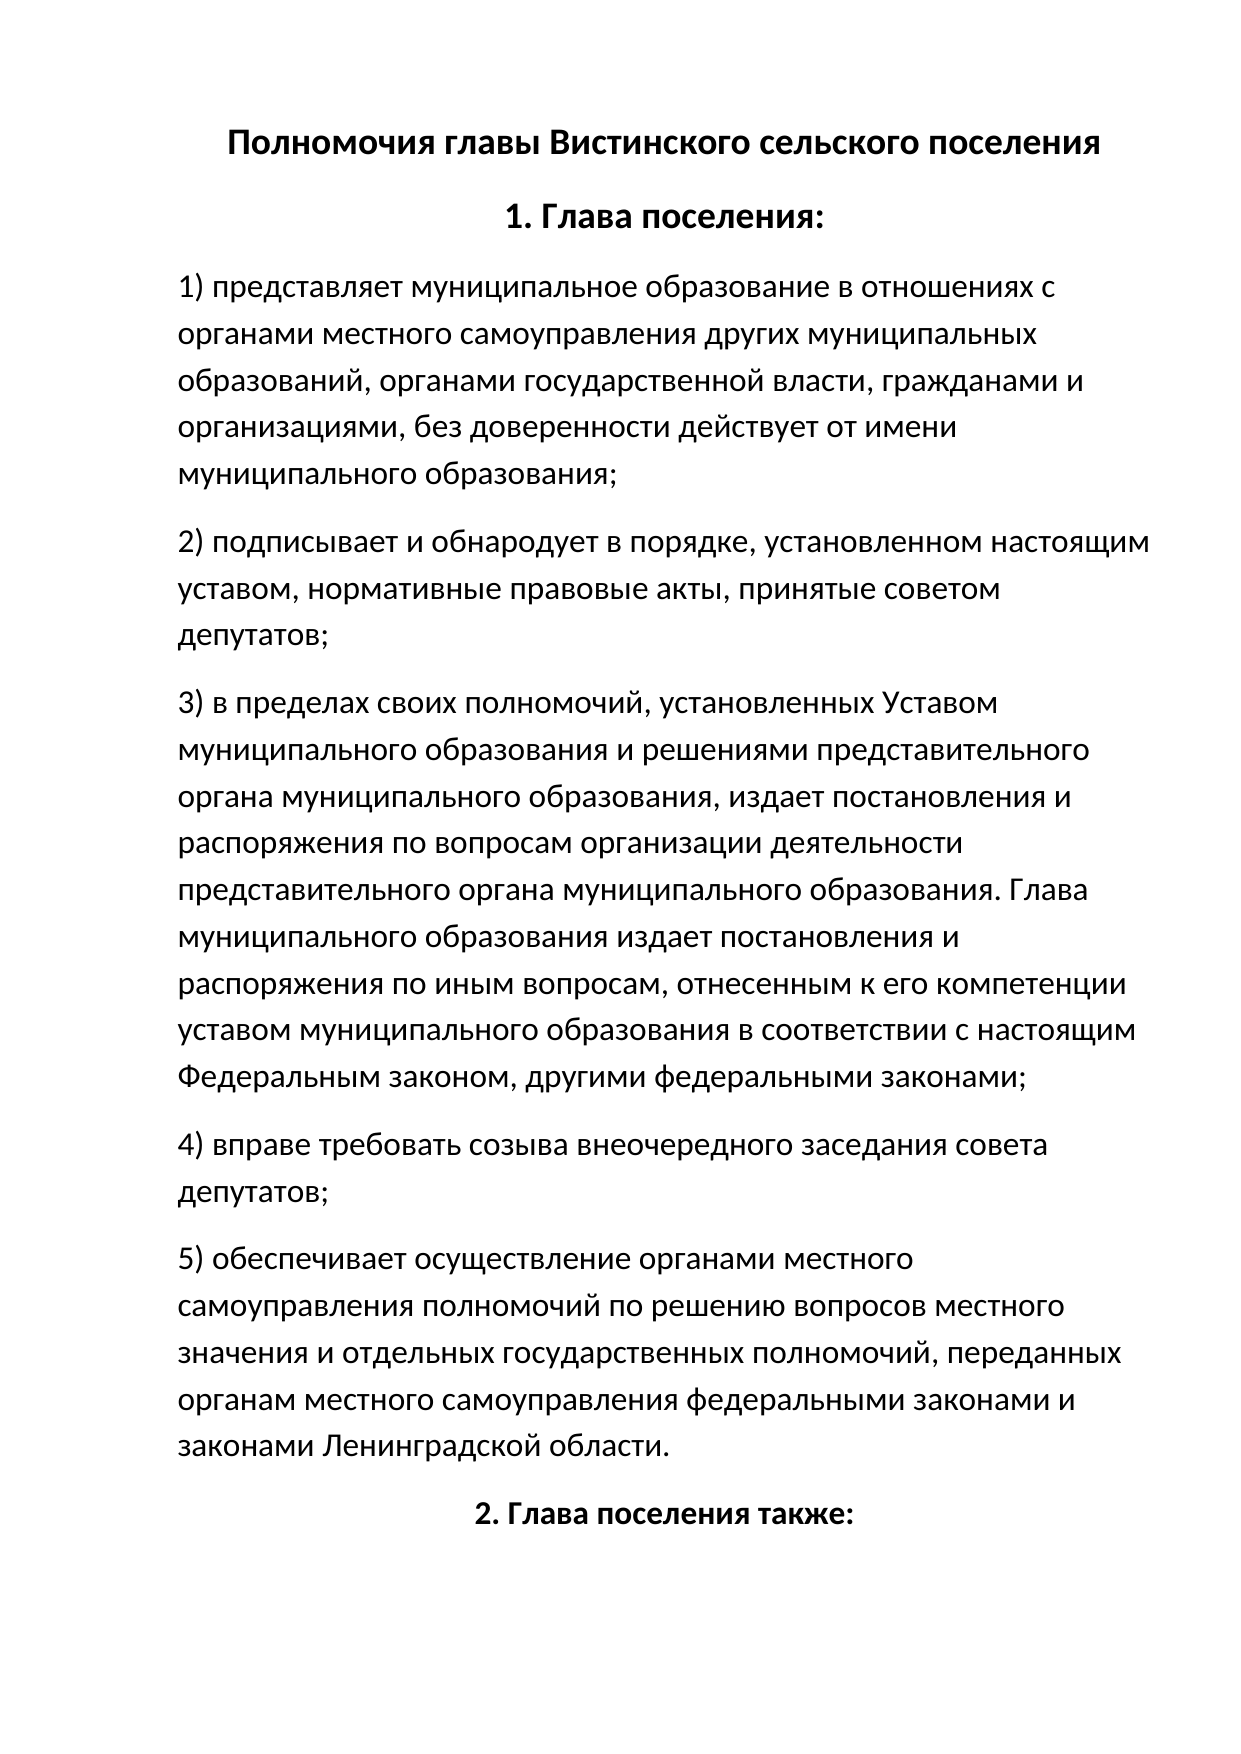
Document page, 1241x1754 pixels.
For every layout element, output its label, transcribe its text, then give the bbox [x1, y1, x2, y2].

text 2. Глава поселения также: [177, 1492, 1152, 1533]
text 4) вправе требовать созыва внеочередного заседания совета депутатов; [177, 1123, 1152, 1210]
text Полномочия главы Вистинского сельского поселения [177, 118, 1152, 164]
text 5) обеспечивает осуществление органами местного самоуправления полномочий по решению вопросов местного значения и отдельных государственных полномочий, переданных органам местного самоуправления федеральными законами и законами Ленинградской области. [177, 1237, 1152, 1465]
text 1. Глава поселения: [177, 192, 1152, 237]
text 1) представляет муниципальное образование в отношениях с органами местного самоуправления других муниципальных образований, органами государственной власти, гражданами и организациями, без доверенности действует от имени муниципального образования; [177, 265, 1152, 493]
text 2) подписывает и обнародует в порядке, установленном настоящим уставом, нормативные правовые акты, принятые советом депутатов; [177, 520, 1152, 654]
text 3) в пределах своих полномочий, установленных Уставом муниципального образования и решениями представительного органа муниципального образования, издает постановления и распоряжения по вопросам организации деятельности представительного органа муниципального образования. Глава муниципального образования издает постановления и распоряжения по иным вопросам, отнесенным к его компетенции уставом муниципального образования в соответствии с настоящим Федеральным законом, другими федеральными законами; [177, 681, 1152, 1096]
